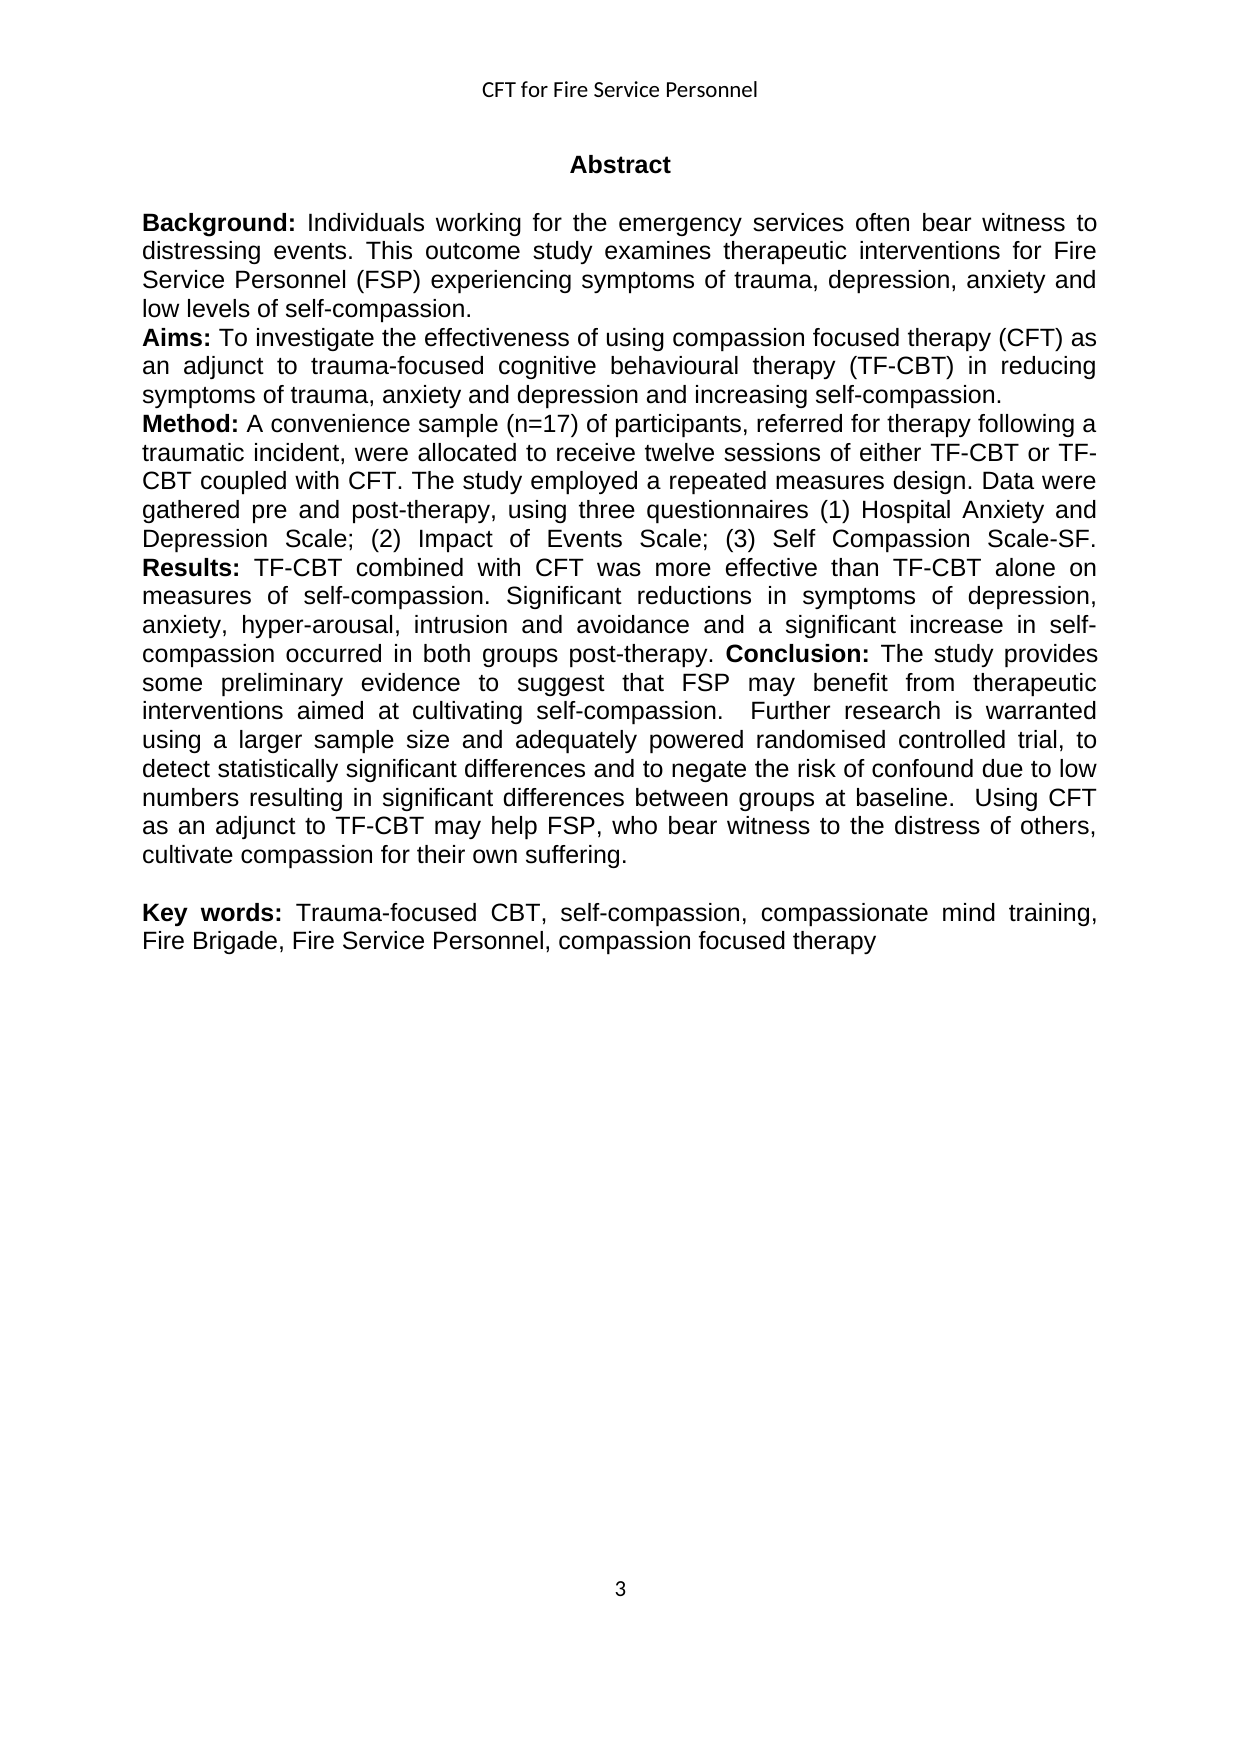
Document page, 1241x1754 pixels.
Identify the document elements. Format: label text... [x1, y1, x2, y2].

text Abstract [142, 150, 1098, 179]
text Method: A convenience sample (n=17) of participants, referred for therapy following a traumatic incident, were allocated to receive twelve sessions of either TF-CBT or TF-CBT coupled with CFT. The study employed a repeated measures design. Data were gathered pre and post-therapy, using three questionnaires (1) Hospital Anxiety and Depression Scale; (2) Impact of Events Scale; (3) Self Compassion Scale-SF. Results: TF-CBT combined with CFT was more effective than TF-CBT alone on measures of self-compassion. Significant reductions in symptoms of depression, anxiety, hyper-arousal, intrusion and avoidance and a significant increase in self-compassion occurred in both groups post-therapy. Conclusion: The study provides some preliminary evidence to suggest that FSP may benefit from therapeutic interventions aimed at cultivating self-compassion. Further research is warranted using a larger sample size and adequately powered randomised controlled trial, to detect statistically significant differences and to negate the risk of confound due to low numbers resulting in significant differences between groups at baseline. Using CFT as an adjunct to TF-CBT may help FSP, who bear witness to the distress of others, cultivate compassion for their own suffering. [142, 409, 1098, 869]
text Key words: Trauma-focused CBT, self-compassion, compassionate mind training, Fire Brigade, Fire Service Personnel, compassion focused therapy [142, 897, 1098, 955]
text Background: Individuals working for the emergency services often bear witness to distressing events. This outcome study examines therapeutic interventions for Fire Service Personnel (FSP) experiencing symptoms of trauma, depression, anxiety and low levels of self-compassion. [142, 207, 1098, 322]
text Aims: To investigate the effectiveness of using compassion focused therapy (CFT) as an adjunct to trauma-focused cognitive behavioural therapy (TF-CBT) in reducing symptoms of trauma, anxiety and depression and increasing self-compassion. [142, 322, 1098, 409]
